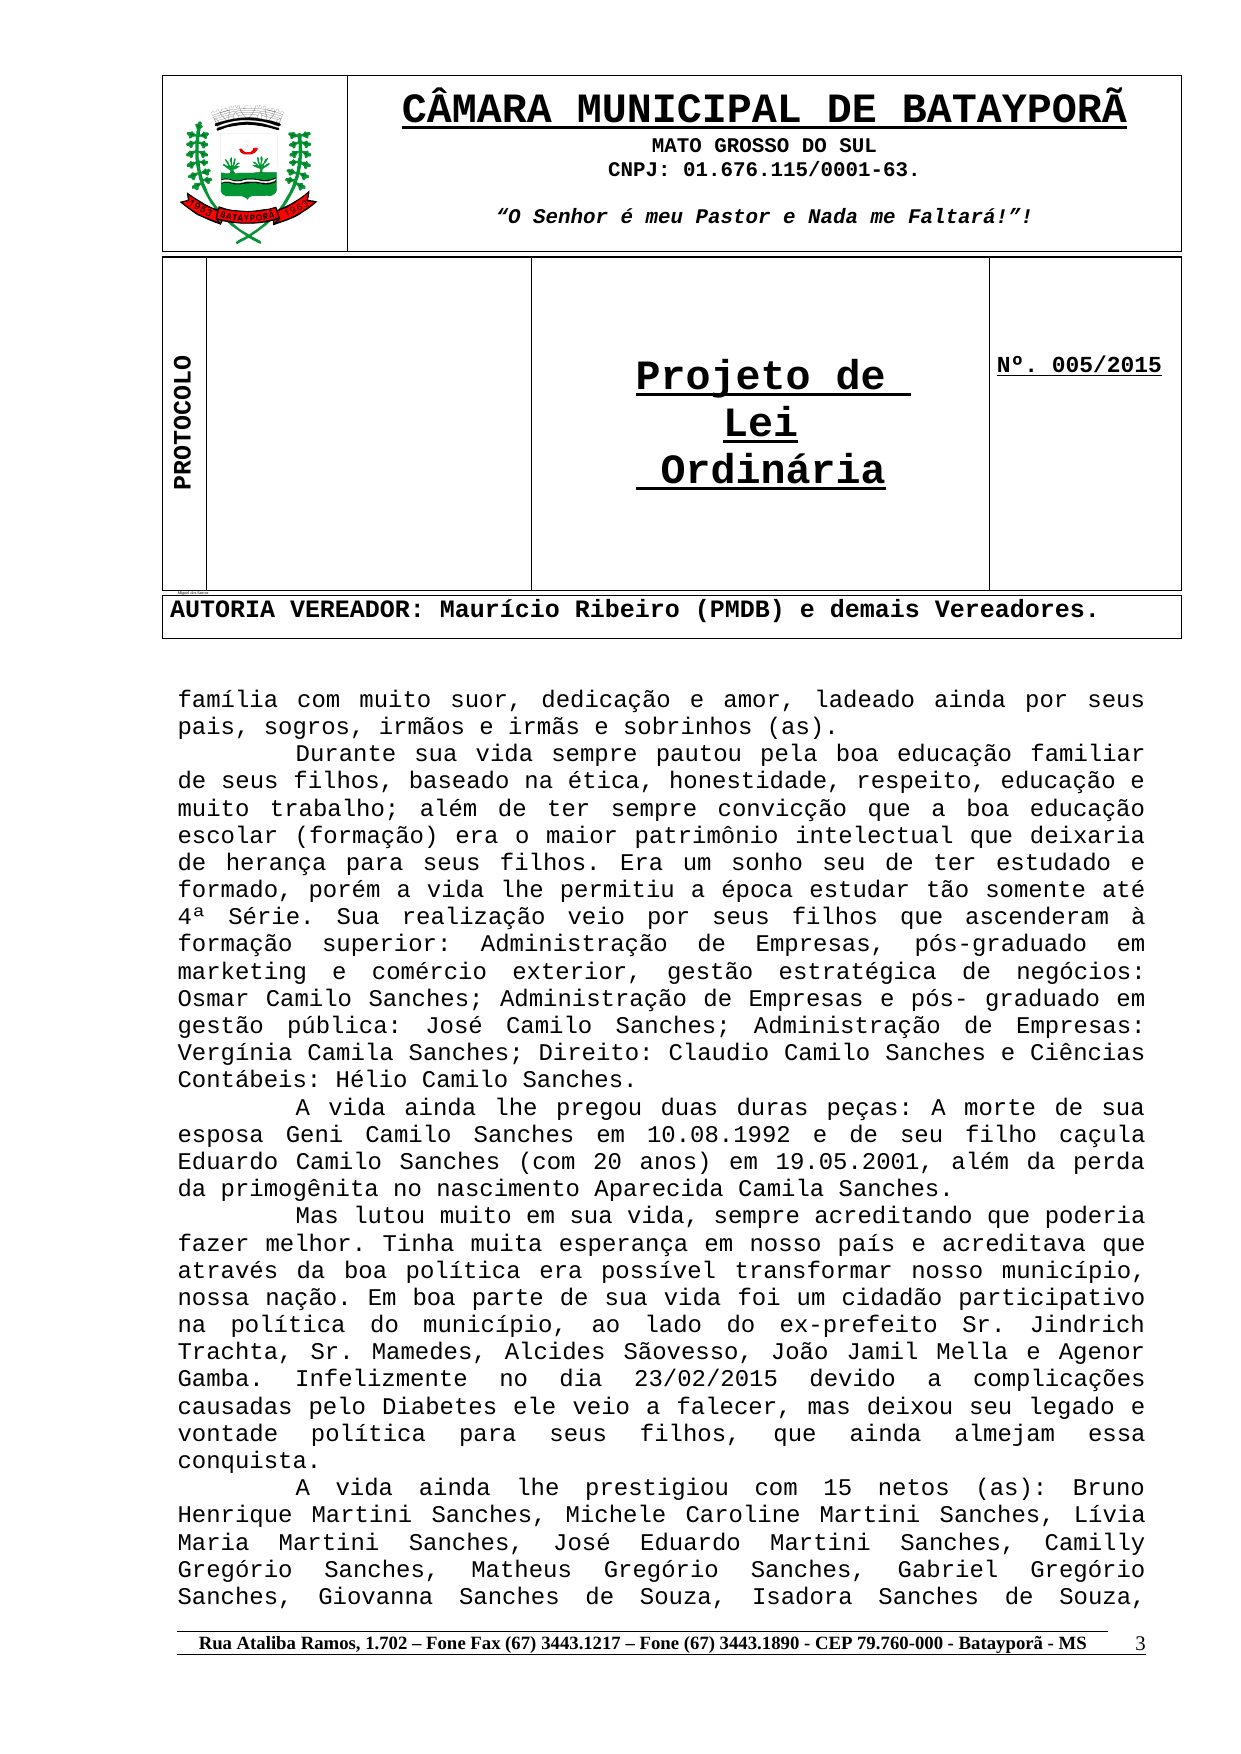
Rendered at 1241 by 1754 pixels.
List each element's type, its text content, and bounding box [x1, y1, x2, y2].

text A vida ainda lhe pregou duas duras peças: A morte de sua esposa Geni Camilo Sanches em 10.08.1992 e de seu filho caçula Eduardo Camilo Sanches (com 20 anos) em 19.05.2001, além da perda da primogênita no nascimento Aparecida Camila Sanches. [177, 1095, 1146, 1204]
text Mas lutou muito em sua vida, sempre acreditando que poderia fazer melhor. Tinha muita esperança em nosso país e acreditava que através da boa política era possível transformar nosso município, nossa nação. Em boa parte de sua vida foi um cidadão participativo na política do município, ao lado do ex-prefeito Sr. Jindrich Trachta, Sr. Mamedes, Alcides Sãovesso, João Jamil Mella e Agenor Gamba. Infelizmente no dia 23/02/2015 devido a complicações causadas pelo Diabetes ele veio a falecer, mas deixou seu legado e vontade política para seus filhos, que ainda almejam essa conquista. [177, 1204, 1146, 1476]
text Durante sua vida sempre pautou pela boa educação familiar de seus filhos, baseado na ética, honestidade, respeito, educação e muito trabalho; além de ter sempre convicção que a boa educação escolar (formação) era o maior patrimônio intelectual que deixaria de herança para seus filhos. Era um sonho seu de ter estudado e formado, porém a vida lhe permitiu a época estudar tão somente até 4ª Série. Sua realização veio por seus filhos que ascenderam à formação superior: Administração de Empresas, pós-graduado em marketing e comércio exterior, gestão estratégica de negócios: Osmar Camilo Sanches; Administração de Empresas e pós- graduado em gestão pública: José Camilo Sanches; Administração de Empresas: Vergínia Camila Sanches; Direito: Claudio Camilo Sanches e Ciências Contábeis: Hélio Camilo Sanches. [177, 742, 1146, 1095]
text Com a morte de cunhado Sebastião Teixeira (a época candidato a Prefeito de Batayporã), mudou de profissão em meados de 1976 a 1977, junto com seu irmão José Sanches Fernandes constituíram a empresa Irmãos Sanches Ltda., Cerealista de compra, venda e beneficiamento de cereais (máquina de arroz de beneficiamento). Onde durante toda a sua atividade criou sua família com muito suor, dedicação e amor, ladeado ainda por seus pais, sogros, irmãos e irmãs e sobrinhos (as). [177, 687, 1146, 742]
text A vida ainda lhe prestigiou com 15 netos (as): Bruno Henrique Martini Sanches, Michele Caroline Martini Sanches, Lívia Maria Martini Sanches, José Eduardo Martini Sanches, Camilly Gregório Sanches, Matheus Gregório Sanches, Gabriel Gregório Sanches, Giovanna Sanches de Souza, Isadora Sanches de Souza, Gabriela Teles Sanches, Pedro Teles Sanches, Brenda Virginia Sanches Silva, Eduarda Arruda Sanches, Otavio Eduardo Calizotti Sanches, Miguel Calizotti Sanches, e 05 noras: Wanderléia Martini Sanches, Waldirene Gregório da Silva Sanches, Graziele Teles Santos Sanches, Fernanda Arruda Sanches, Débora Calizotti Sanches e um genro: João Carlos de Souza. [177, 1476, 1146, 1612]
